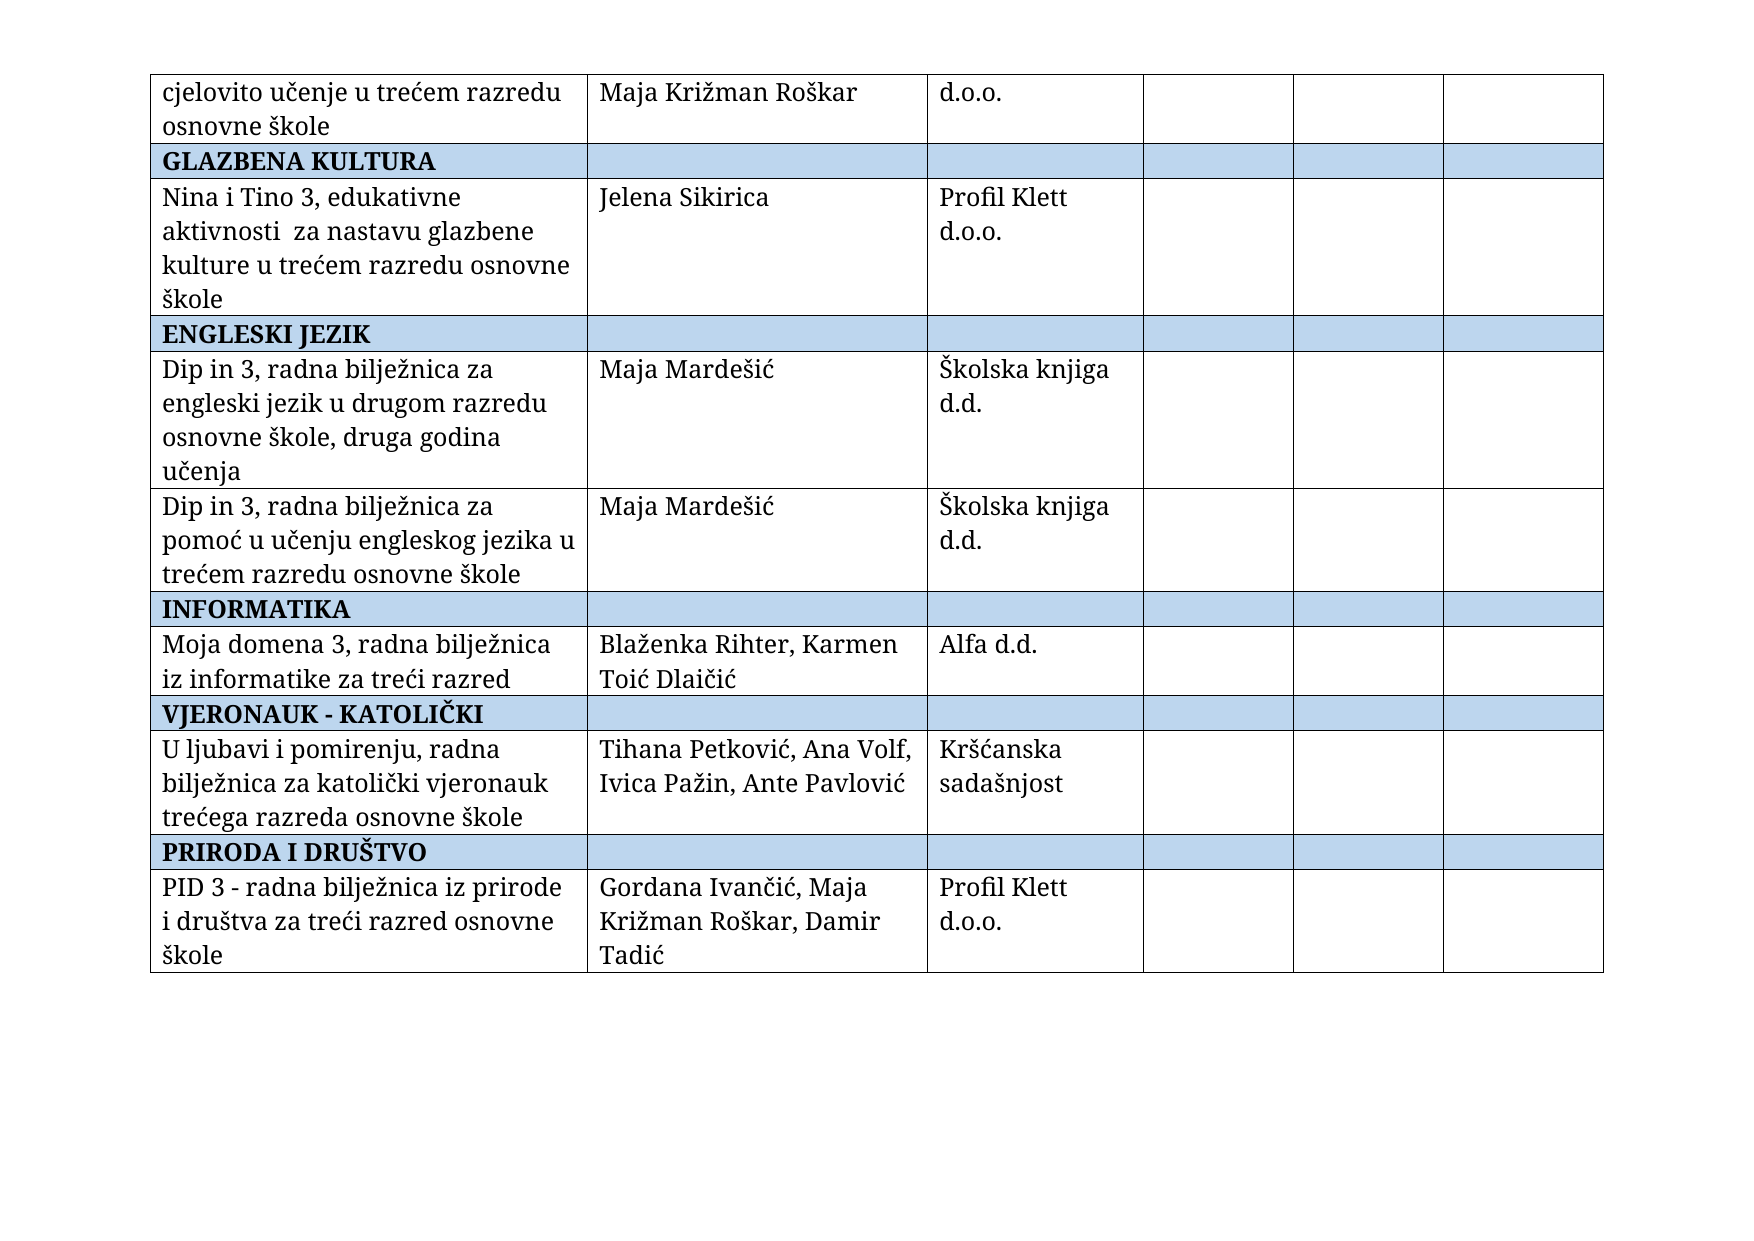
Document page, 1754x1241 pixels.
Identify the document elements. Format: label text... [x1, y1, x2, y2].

table_cell [1444, 835, 1603, 869]
table_cell Gordana Ivančić, Maja Križman Roškar, Damir Tadić [588, 870, 927, 972]
table_cell INFORMATIKA [151, 592, 587, 626]
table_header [588, 75, 927, 143]
table_header Profil Klett d.o.o. [928, 75, 1143, 143]
table_cell PRIRODA I DRUŠTVO [151, 835, 587, 869]
table_cell [928, 316, 1143, 351]
table_cell [588, 316, 927, 351]
table_cell PID 3 - radna bilježnica iz prirode i društva za treći razred osnovne škole [151, 870, 587, 972]
table_cell [1444, 731, 1603, 834]
table_cell [1444, 870, 1603, 972]
table_cell [1144, 179, 1293, 315]
table_cell [1294, 696, 1443, 730]
table_cell Školska knjiga d.d. [928, 489, 1143, 591]
table_cell Moja domena 3, radna bilježnica iz informatike za treći razred [151, 627, 587, 695]
table_cell [1444, 316, 1603, 351]
table_cell [588, 696, 927, 730]
table_cell [1444, 627, 1603, 695]
table_cell [588, 835, 927, 869]
table_cell Blaženka Rihter, Karmen Toić Dlaičić [588, 627, 927, 695]
table_cell [1294, 870, 1443, 972]
table_cell [1294, 592, 1443, 626]
table_cell U ljubavi i pomirenju, radna bilježnica za katolički vjeronauk trećega razreda osnovne škole [151, 731, 587, 834]
table_cell Tihana Petković, Ana Volf, Ivica Pažin, Ante Pavlović [588, 731, 927, 834]
table_cell [1144, 316, 1293, 351]
table_cell [1144, 144, 1293, 178]
table_cell [1144, 352, 1293, 488]
table_cell VJERONAUK - KATOLIČKI [151, 696, 587, 730]
table_cell [1444, 179, 1603, 315]
table_cell [1144, 627, 1293, 695]
table_cell [1444, 592, 1603, 626]
table_cell [1294, 835, 1443, 869]
table_cell [588, 592, 927, 626]
table_header [1294, 75, 1443, 143]
table_cell Dip in 3, radna bilježnica za pomoć u učenju engleskog jezika u trećem razredu osnovne škole [151, 489, 587, 591]
table_cell [1294, 144, 1443, 178]
table_cell [928, 696, 1143, 730]
table_cell Alfa d.d. [928, 627, 1143, 695]
table_cell [1144, 731, 1293, 834]
table_cell [1294, 179, 1443, 315]
table_cell ENGLESKI JEZIK [151, 316, 587, 351]
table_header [151, 75, 587, 143]
table_cell [928, 835, 1143, 869]
table_cell Maja Mardešić [588, 489, 927, 591]
table_cell [1144, 870, 1293, 972]
table_cell [1144, 835, 1293, 869]
table_header [1444, 75, 1603, 143]
table_cell [1294, 316, 1443, 351]
table_cell GLAZBENA KULTURA [151, 144, 587, 178]
table_cell [1444, 352, 1603, 488]
table_cell [1144, 696, 1293, 730]
table_cell [1444, 489, 1603, 591]
table_cell Kršćanska sadašnjost [928, 731, 1143, 834]
table_cell [1294, 627, 1443, 695]
table_cell Školska knjiga d.d. [928, 352, 1143, 488]
table_cell Jelena Sikirica [588, 179, 927, 315]
table_cell Nina i Tino 3, edukativne aktivnosti za nastavu glazbene kulture u trećem razredu osnovne škole [151, 179, 587, 315]
table_cell [588, 144, 927, 178]
table_cell [1444, 144, 1603, 178]
table_cell [1294, 489, 1443, 591]
table_cell Profil Klett d.o.o. [928, 179, 1143, 315]
table_cell [1294, 352, 1443, 488]
table_cell Maja Mardešić [588, 352, 927, 488]
table_header [1144, 75, 1293, 143]
table_cell Dip in 3, radna bilježnica za engleski jezik u drugom razredu osnovne škole, druga godina učenja [151, 352, 587, 488]
table_cell [1144, 592, 1293, 626]
table_cell [928, 144, 1143, 178]
table_cell Profil Klett d.o.o. [928, 870, 1143, 972]
table_cell [1294, 731, 1443, 834]
table_cell [928, 592, 1143, 626]
table_cell [1444, 696, 1603, 730]
table_cell [1144, 489, 1293, 591]
